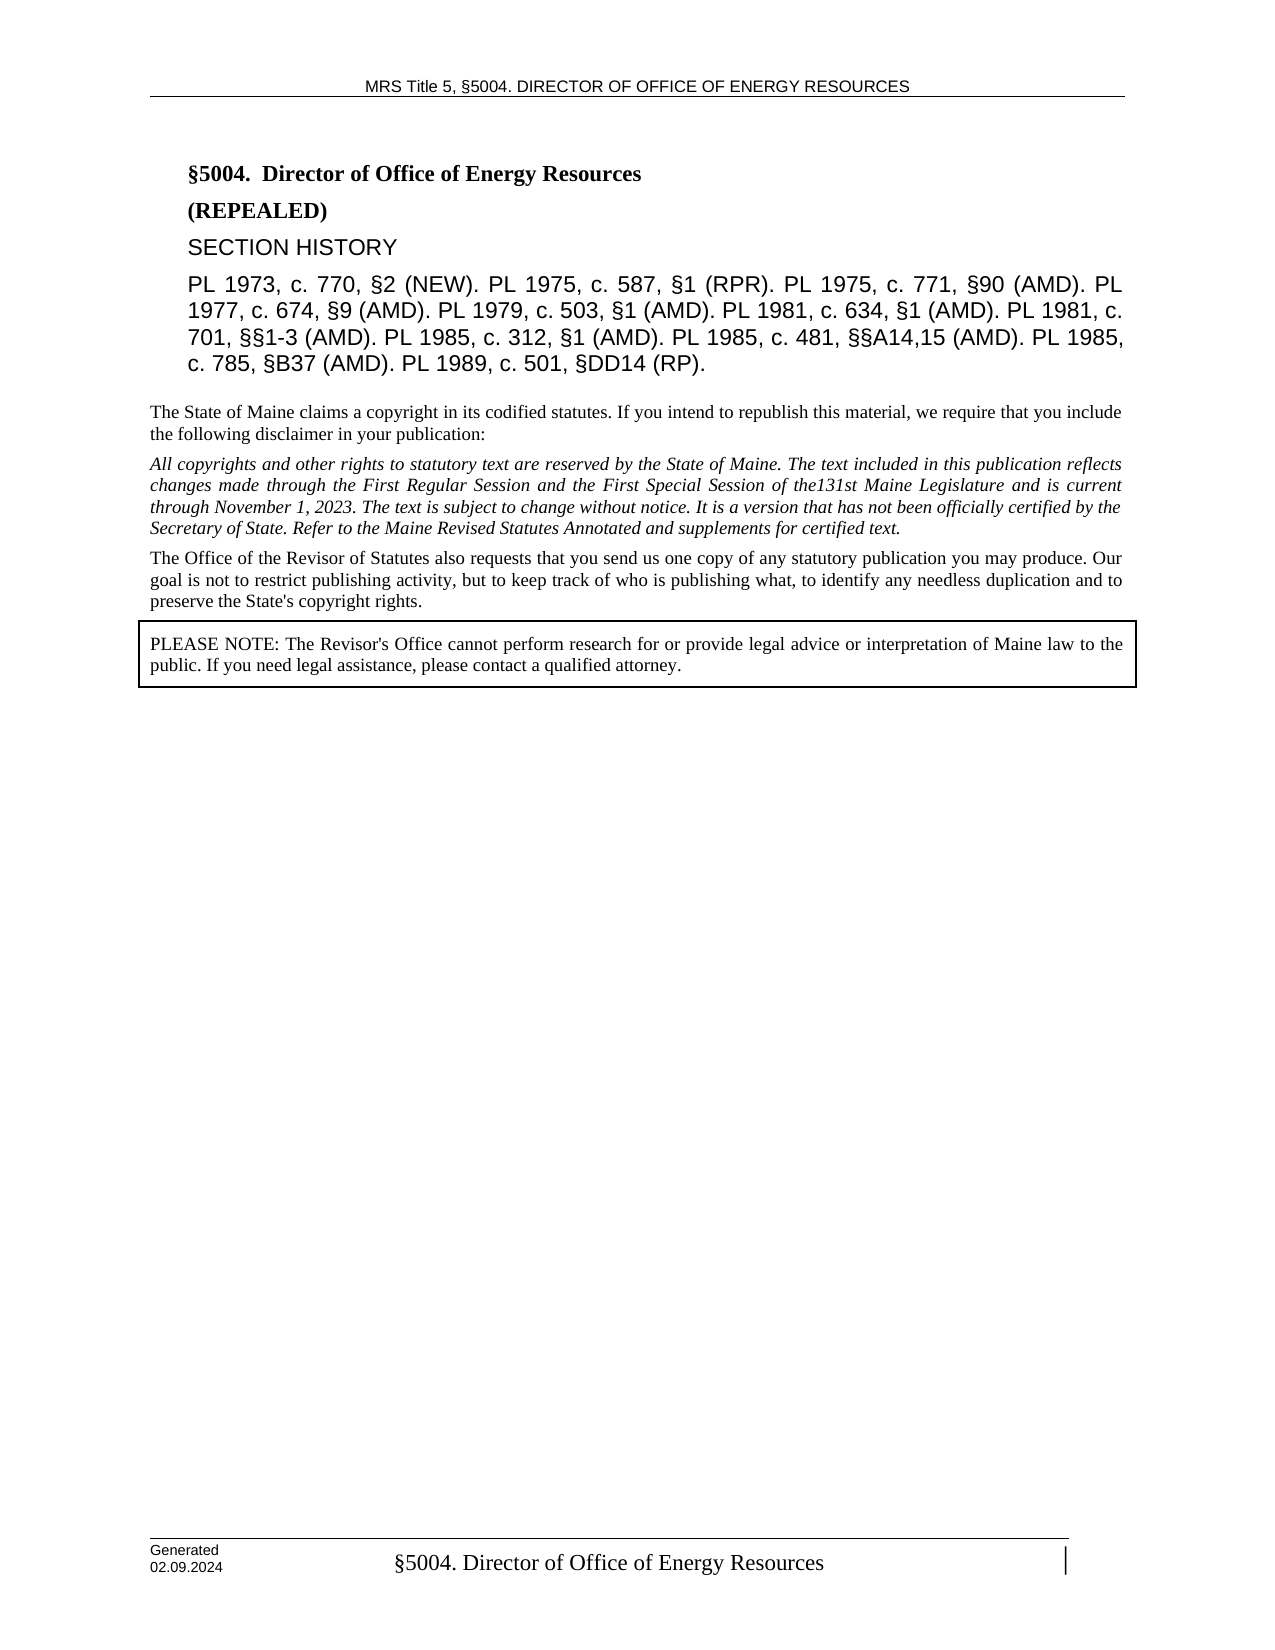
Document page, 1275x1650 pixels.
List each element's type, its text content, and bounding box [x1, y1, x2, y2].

text The Office of the Revisor of Statutes also requests that you send us one copy of any statutory publication you may produce. Our goal is not to restrict publishing activity, but to keep track of who is publishing what, to identify any needless duplication and to preserve the State's copyright rights. [150, 547, 1125, 612]
text The State of Maine claims a copyright in its codified statutes. If you intend to republish this material, we require that you include the following disclaimer in your publication: [150, 401, 1125, 444]
text PLEASE NOTE: The Revisor's Office cannot perform research for or provide legal advice or interpretation of Maine law to the public. If you need legal assistance, please contact a qualified attorney. [140, 622, 1135, 686]
text PL 1973, c. 770, §2 (NEW). PL 1975, c. 587, §1 (RPR). PL 1975, c. 771, §90 (AMD). PL 1977, c. 674, §9 (AMD). PL 1979, c. 503, §1 (AMD). PL 1981, c. 634, §1 (AMD). PL 1981, c. 701, §§1-3 (AMD). PL 1985, c. 312, §1 (AMD). PL 1985, c. 481, §§A14,15 (AMD). PL 1985, c. 785, §B37 (AMD). PL 1989, c. 501, §DD14 (RP). [187, 271, 1125, 376]
text §5004. Director of Office of Energy Resources [187, 160, 1125, 187]
text SECTION HISTORY [187, 234, 1125, 260]
text (REPEALED) [187, 197, 1125, 223]
text All copyrights and other rights to statutory text are reserved by the State of Maine. The text included in this publication reflects changes made through the First Regular Session and the First Special Session of the131st Maine Legislature and is current through November 1, 2023 . The text is subject to change without notice. It is a version that has not been officially certified by the Secretary of State. Refer to the Maine Revised Statutes Annotated and supplements for certified text. [150, 453, 1125, 539]
